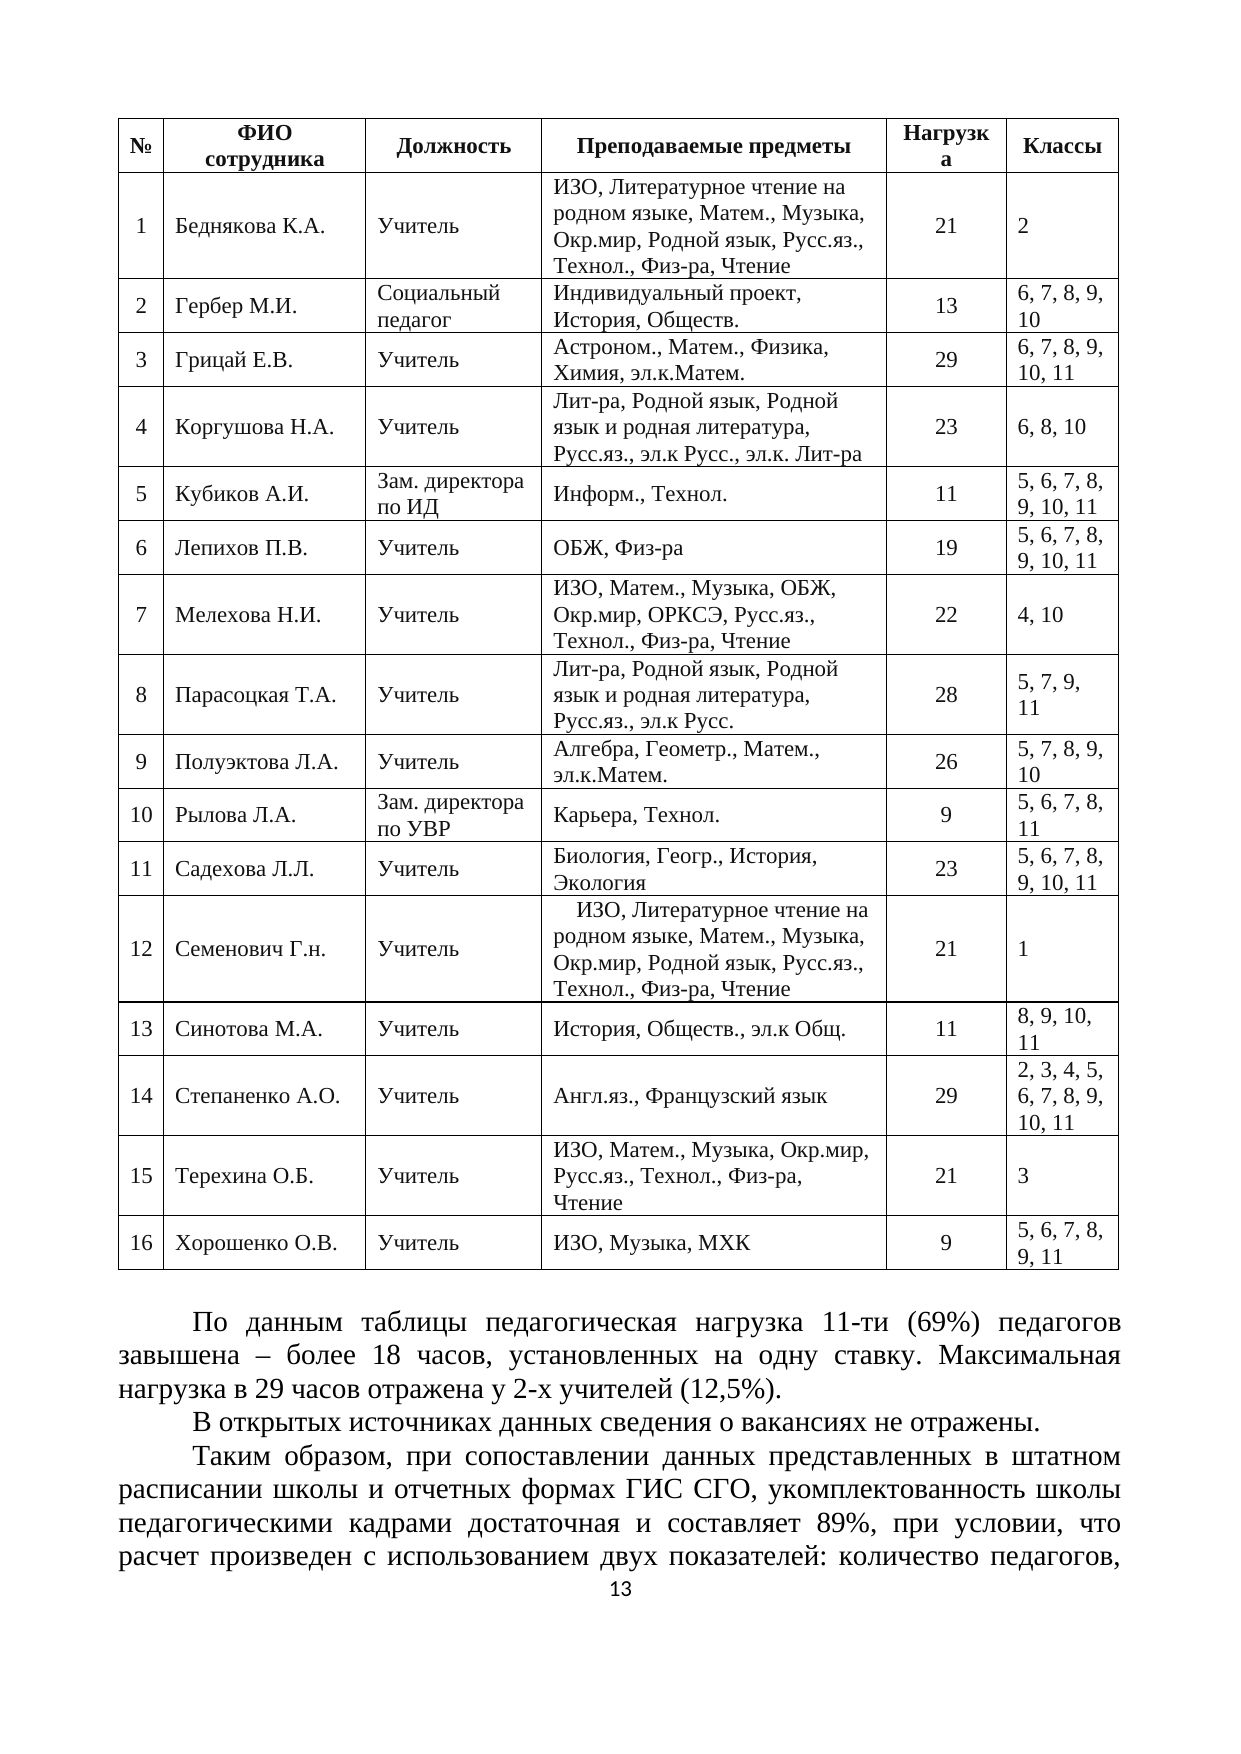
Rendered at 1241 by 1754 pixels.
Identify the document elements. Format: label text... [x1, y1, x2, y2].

table_cell ОБЖ, Физ-ра [542, 521, 886, 573]
text В открытых источниках данных сведения о вакансиях не отражены. [118, 1404, 1122, 1438]
table_cell Астроном., Матем., Физика, Химия, эл.к.Матем. [542, 333, 886, 386]
table_cell Садехова Л.Л. [164, 842, 365, 895]
table_cell 1 [1007, 896, 1118, 1001]
table_cell Мелехова Н.И. [164, 575, 365, 653]
table_cell Зам. директора по УВР [366, 789, 541, 841]
table_cell 16 [119, 1216, 163, 1269]
table_header Нагрузка [887, 119, 1006, 172]
table_cell 8 [119, 655, 163, 734]
table_cell ИЗО, Музыка, МХК [542, 1216, 886, 1269]
table_cell 21 [887, 896, 1006, 1001]
table_cell 6, 8, 10 [1007, 387, 1118, 466]
table_cell 5, 7, 8, 9, 10 [1007, 735, 1118, 787]
table_cell ИЗО, Матем., Музыка, ОБЖ, Окр.мир, ОРКСЭ, Русс.яз., Технол., Физ-ра, Чтение [542, 575, 886, 653]
table_cell 6 [119, 521, 163, 573]
table_cell Кубиков А.И. [164, 467, 365, 520]
table_header ФИО сотрудника [164, 119, 365, 172]
table_cell Учитель [366, 655, 541, 734]
table_cell 9 [887, 789, 1006, 841]
table_cell 4, 10 [1007, 575, 1118, 653]
table_cell Англ.яз., Французский язык [542, 1056, 886, 1135]
table_cell 12 [119, 896, 163, 1001]
table_cell 1 [119, 173, 163, 278]
table_cell 21 [887, 1136, 1006, 1215]
table_cell Грицай Е.В. [164, 333, 365, 386]
table_cell 5, 7, 9, 11 [1007, 655, 1118, 734]
table_cell Хорошенко О.В. [164, 1216, 365, 1269]
table_cell Лит-ра, Родной язык, Родной язык и родная литература, Русс.яз., эл.к Русс., эл.к. Лит-ра [542, 387, 886, 466]
table_cell Учитель [366, 1136, 541, 1215]
table_cell Учитель [366, 896, 541, 1001]
table_cell Учитель [366, 842, 541, 895]
table_cell 9 [119, 735, 163, 787]
table_cell 3 [1007, 1136, 1118, 1215]
table_cell 11 [887, 1003, 1006, 1055]
table_header № [119, 119, 163, 172]
table_cell ИЗО, Матем., Музыка, Окр.мир, Русс.яз., Технол., Физ-ра, Чтение [542, 1136, 886, 1215]
table_cell 28 [887, 655, 1006, 734]
table_cell 19 [887, 521, 1006, 573]
table_cell Учитель [366, 173, 541, 278]
table_cell 23 [887, 842, 1006, 895]
table_cell 10 [119, 789, 163, 841]
table_cell Парасоцкая Т.А. [164, 655, 365, 734]
table_cell Учитель [366, 1003, 541, 1055]
table_cell Алгебра, Геометр., Матем., эл.к.Матем. [542, 735, 886, 787]
table_cell Карьера, Технол. [542, 789, 886, 841]
table_header Преподаваемые предметы [542, 119, 886, 172]
table_cell Учитель [366, 521, 541, 573]
table_cell 2 [1007, 173, 1118, 278]
text По данным таблицы педагогическая нагрузка 11-ти (69%) педагогов завышена – более 18 часов, установленных на одну ставку. Максимальная нагрузка в 29 часов отражена у 2-х учителей (12,5%). [118, 1304, 1122, 1404]
table_cell 6, 7, 8, 9, 10, 11 [1007, 333, 1118, 386]
table_cell 7 [119, 575, 163, 653]
table_cell 13 [887, 279, 1006, 332]
table_cell 11 [887, 467, 1006, 520]
table_cell ИЗО, Литературное чтение на родном языке, Матем., Музыка, Окр.мир, Родной язык, Русс.яз., Технол., Физ-ра, Чтение [542, 896, 886, 1001]
table_cell Семенович Г.н. [164, 896, 365, 1001]
table_cell 5, 6, 7, 8, 9, 10, 11 [1007, 521, 1118, 573]
table_cell 3 [119, 333, 163, 386]
table_cell 4 [119, 387, 163, 466]
table_cell 22 [887, 575, 1006, 653]
table_cell 2 [119, 279, 163, 332]
table_cell Учитель [366, 575, 541, 653]
table_cell Учитель [366, 1056, 541, 1135]
table_cell Гербер М.И. [164, 279, 365, 332]
table_cell 11 [119, 842, 163, 895]
table_cell 23 [887, 387, 1006, 466]
table_cell ИЗО, Литературное чтение на родном языке, Матем., Музыка, Окр.мир, Родной язык, Русс.яз., Технол., Физ-ра, Чтение [542, 173, 886, 278]
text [118, 1438, 1122, 1572]
table_cell Учитель [366, 1216, 541, 1269]
table_cell Зам. директора по ИД [366, 467, 541, 520]
table_cell Учитель [366, 735, 541, 787]
table_cell Лит-ра, Родной язык, Родной язык и родная литература, Русс.яз., эл.к Русс. [542, 655, 886, 734]
table_cell Лепихов П.В. [164, 521, 365, 573]
table_cell 6, 7, 8, 9, 10 [1007, 279, 1118, 332]
table_cell 21 [887, 173, 1006, 278]
table_cell 29 [887, 1056, 1006, 1135]
table_cell 5, 6, 7, 8, 9, 11 [1007, 1216, 1118, 1269]
table_cell 5 [119, 467, 163, 520]
table_cell Беднякова К.А. [164, 173, 365, 278]
table_cell 14 [119, 1056, 163, 1135]
table_cell 29 [887, 333, 1006, 386]
table_cell Степаненко А.О. [164, 1056, 365, 1135]
table_cell Терехина О.Б. [164, 1136, 365, 1215]
table_cell Социальный педагог [366, 279, 541, 332]
table_cell 5, 6, 7, 8, 9, 10, 11 [1007, 842, 1118, 895]
table_cell Синотова М.А. [164, 1003, 365, 1055]
table_cell 26 [887, 735, 1006, 787]
table_cell Коргушова Н.А. [164, 387, 365, 466]
table_cell История, Обществ., эл.к Общ. [542, 1003, 886, 1055]
table_cell Рылова Л.А. [164, 789, 365, 841]
table_cell 13 [119, 1003, 163, 1055]
table_cell Учитель [366, 333, 541, 386]
table_cell 8, 9, 10, 11 [1007, 1003, 1118, 1055]
table_cell 15 [119, 1136, 163, 1215]
table_cell 9 [887, 1216, 1006, 1269]
table_cell Информ., Технол. [542, 467, 886, 520]
table_cell Индивидуальный проект, История, Обществ. [542, 279, 886, 332]
table_cell Полуэктова Л.А. [164, 735, 365, 787]
table_cell 5, 6, 7, 8, 9, 10, 11 [1007, 467, 1118, 520]
table_cell 2, 3, 4, 5, 6, 7, 8, 9, 10, 11 [1007, 1056, 1118, 1135]
table_header Классы [1007, 119, 1118, 172]
table_cell 5, 6, 7, 8, 11 [1007, 789, 1118, 841]
table_header Должность [366, 119, 541, 172]
table_cell Биология, Геогр., История, Экология [542, 842, 886, 895]
table_cell Учитель [366, 387, 541, 466]
